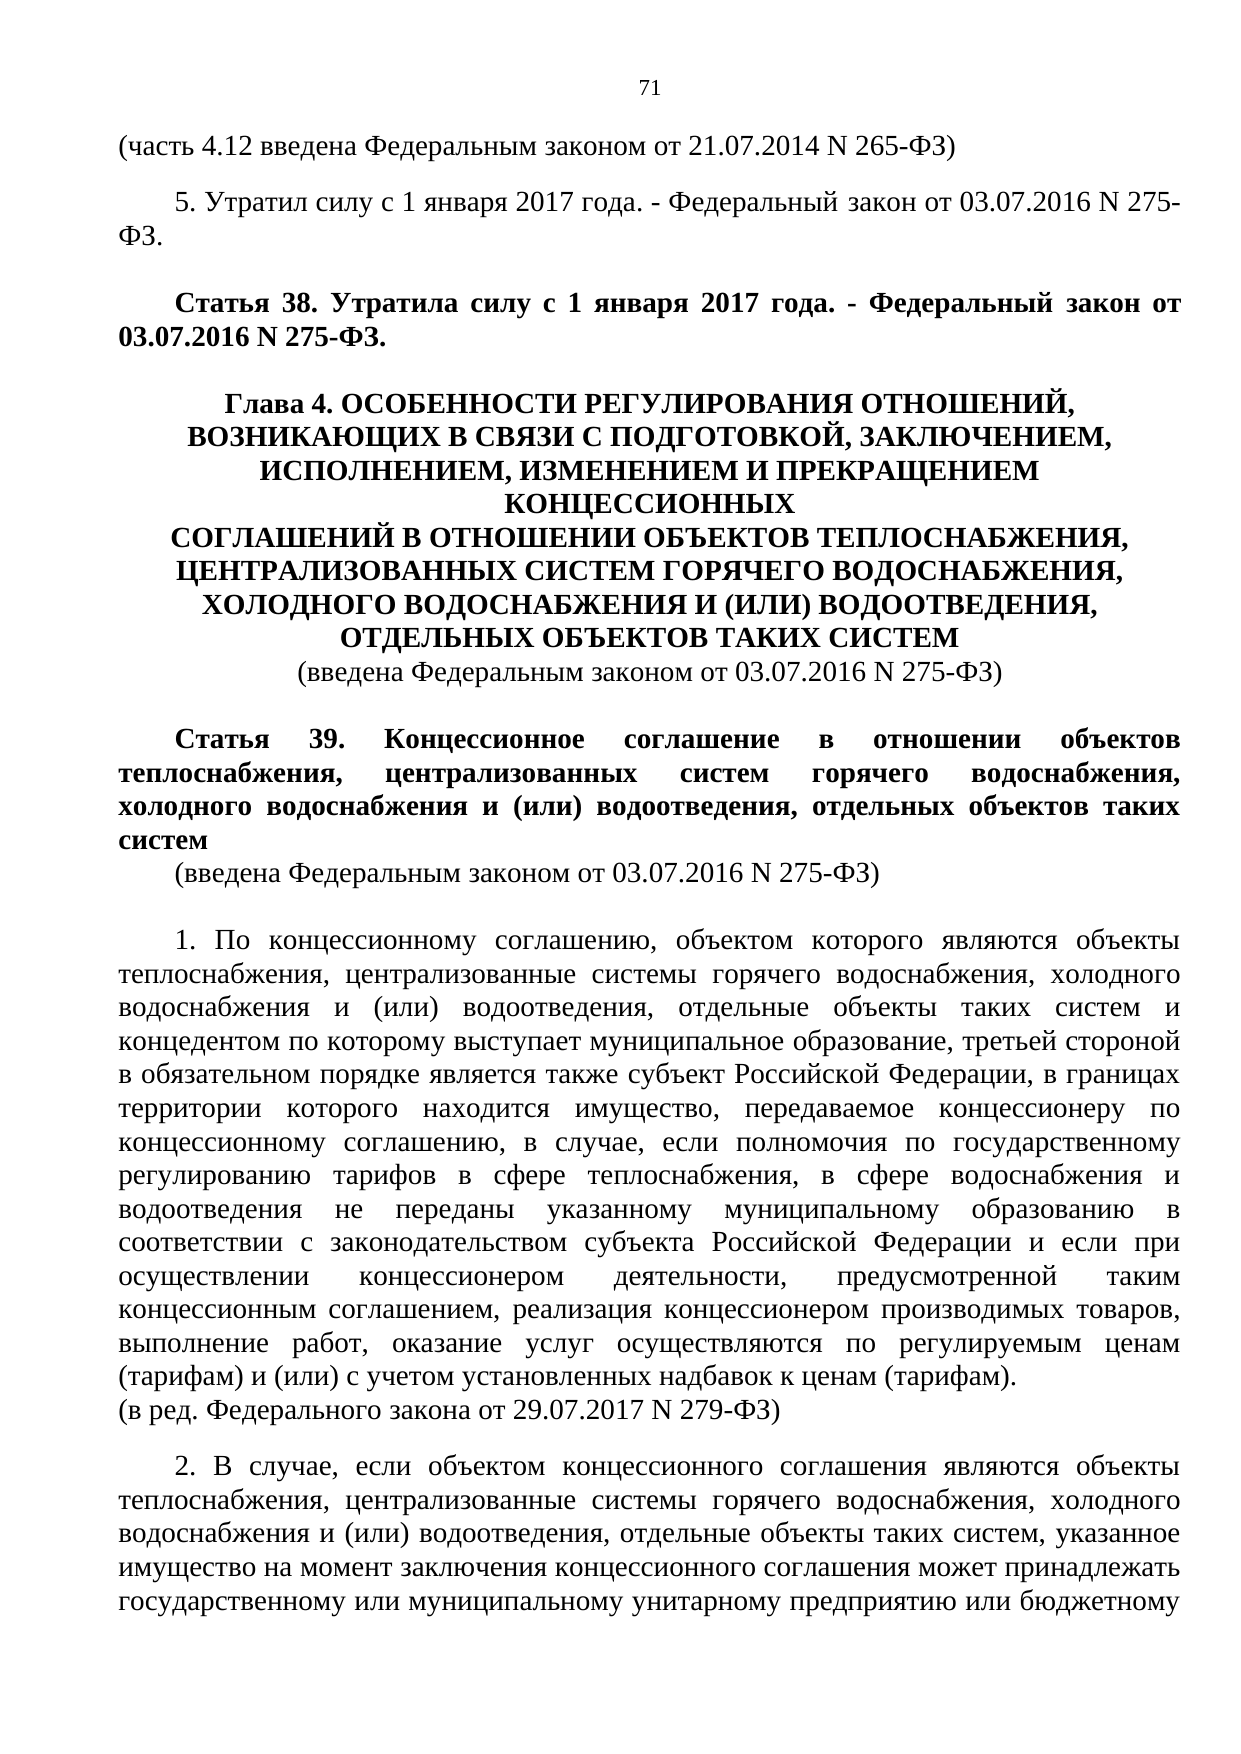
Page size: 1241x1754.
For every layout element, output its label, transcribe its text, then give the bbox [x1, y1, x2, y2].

text (в ред. Федерального закона от 29.07.2017 N 279-ФЗ) [118, 1392, 1181, 1426]
text 1. По концессионному соглашению, объектом которого являются объекты теплоснабжения, централизованные системы горячего водоснабжения, холодного водоснабжения и (или) водоотведения, отдельные объекты таких систем и концедентом по которому выступает муниципальное образование, третьей стороной в обязательном порядке является также субъект Российской Федерации, в границах территории которого находится имущество, передаваемое концессионеру по концессионному соглашению, в случае, если полномочия по государственному регулированию тарифов в сфере теплоснабжения, в сфере водоснабжения и водоотведения не переданы указанному муниципальному образованию в соответствии с законодательством субъекта Российской Федерации и если при осуществлении концессионером деятельности, предусмотренной таким концессионным соглашением, реализация концессионером производимых товаров, выполнение работ, оказание услуг осуществляются по регулируемым ценам (тарифам) и (или) с учетом установленных надбавок к ценам (тарифам). [118, 922, 1181, 1392]
title ХОЛОДНОГО ВОДОСНАБЖЕНИЯ И (ИЛИ) ВОДООТВЕДЕНИЯ, [118, 587, 1181, 621]
title Статья 38. Утратила силу с 1 января 2017 года. - Федеральный закон от 03.07.2016 N 275-ФЗ. [118, 285, 1181, 352]
text (введена Федеральным законом от 03.07.2016 N 275-ФЗ) [118, 855, 1181, 889]
title СОГЛАШЕНИЙ В ОТНОШЕНИИ ОБЪЕКТОВ ТЕПЛОСНАБЖЕНИЯ, [118, 520, 1181, 553]
text 5. Утратил силу с 1 января 2017 года. - Федеральный закон от 03.07.2016 N 275-ФЗ. [118, 184, 1181, 252]
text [118, 1448, 1181, 1616]
title ИСПОЛНЕНИЕМ, ИЗМЕНЕНИЕМ И ПРЕКРАЩЕНИЕМ КОНЦЕССИОННЫХ [118, 453, 1181, 520]
title Статья 39. Концессионное соглашение в отношении объектов теплоснабжения, централизованных систем горячего водоснабжения, холодного водоснабжения и (или) водоотведения, отдельных объектов таких систем [118, 721, 1181, 855]
text (введена Федеральным законом от 03.07.2016 N 275-ФЗ) [118, 654, 1181, 688]
title Глава 4. ОСОБЕННОСТИ РЕГУЛИРОВАНИЯ ОТНОШЕНИЙ, [118, 386, 1181, 419]
title ЦЕНТРАЛИЗОВАННЫХ СИСТЕМ ГОРЯЧЕГО ВОДОСНАБЖЕНИЯ, [118, 553, 1181, 587]
title ВОЗНИКАЮЩИХ В СВЯЗИ С ПОДГОТОВКОЙ, ЗАКЛЮЧЕНИЕМ, [118, 419, 1181, 453]
title ОТДЕЛЬНЫХ ОБЪЕКТОВ ТАКИХ СИСТЕМ [118, 621, 1181, 654]
text (часть 4.12 введена Федеральным законом от 21.07.2014 N 265-ФЗ) [118, 128, 1181, 162]
